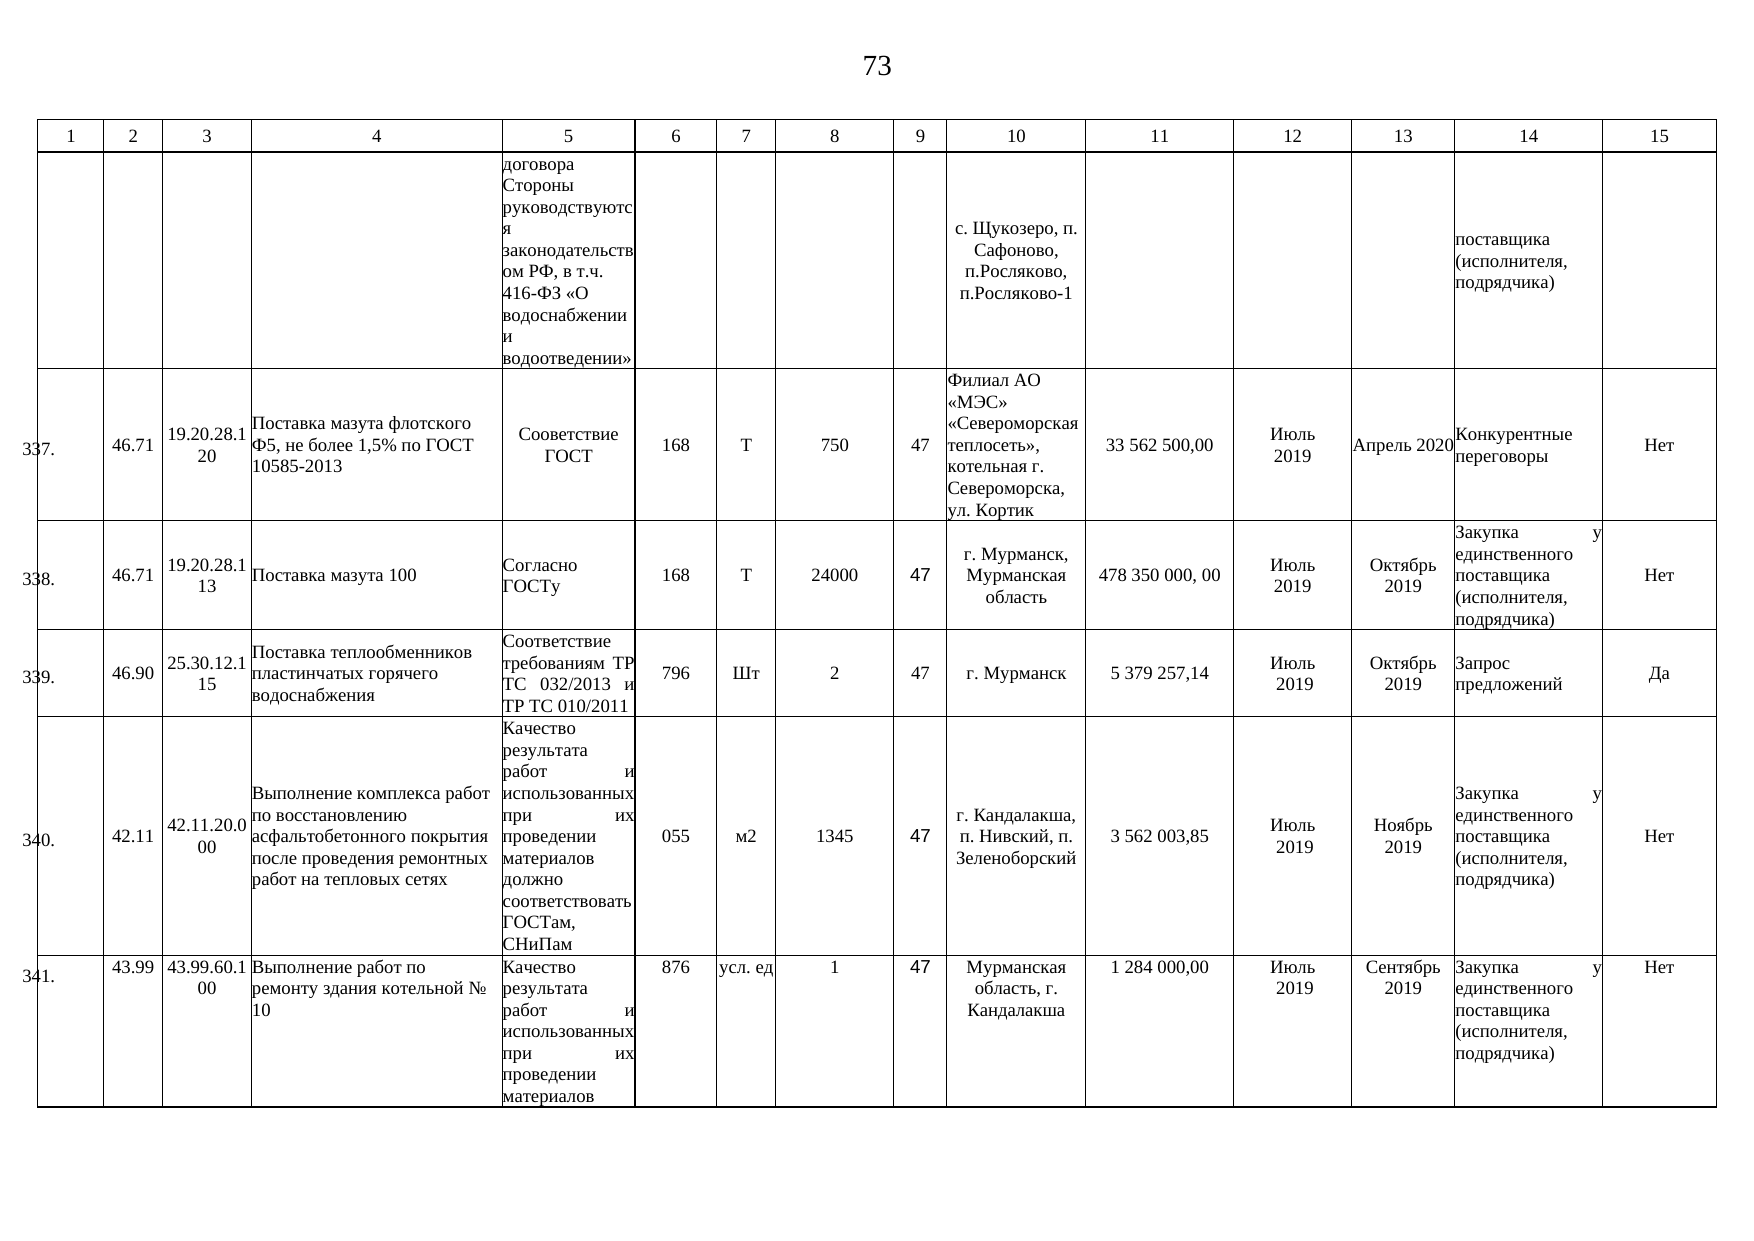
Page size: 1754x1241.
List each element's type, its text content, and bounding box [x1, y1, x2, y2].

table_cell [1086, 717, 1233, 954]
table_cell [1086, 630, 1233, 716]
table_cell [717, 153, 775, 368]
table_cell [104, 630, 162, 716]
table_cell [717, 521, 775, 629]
table_header 15 [1603, 120, 1716, 151]
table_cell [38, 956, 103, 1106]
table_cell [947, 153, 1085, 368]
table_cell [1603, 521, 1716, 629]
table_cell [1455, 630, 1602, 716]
table_header 2 [104, 120, 162, 151]
table_header 7 [717, 120, 775, 151]
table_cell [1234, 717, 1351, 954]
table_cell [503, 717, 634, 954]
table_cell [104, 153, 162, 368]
table_header 12 [1234, 120, 1351, 151]
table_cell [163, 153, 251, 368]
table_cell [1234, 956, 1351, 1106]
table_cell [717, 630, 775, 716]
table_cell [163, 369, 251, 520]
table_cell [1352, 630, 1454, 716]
table_header 8 [776, 120, 893, 151]
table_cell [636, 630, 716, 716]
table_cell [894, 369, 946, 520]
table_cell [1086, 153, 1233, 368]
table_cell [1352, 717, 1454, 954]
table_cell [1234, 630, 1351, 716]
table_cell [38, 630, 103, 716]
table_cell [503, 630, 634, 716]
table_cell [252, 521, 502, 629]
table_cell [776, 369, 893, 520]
table_header 9 [894, 120, 946, 151]
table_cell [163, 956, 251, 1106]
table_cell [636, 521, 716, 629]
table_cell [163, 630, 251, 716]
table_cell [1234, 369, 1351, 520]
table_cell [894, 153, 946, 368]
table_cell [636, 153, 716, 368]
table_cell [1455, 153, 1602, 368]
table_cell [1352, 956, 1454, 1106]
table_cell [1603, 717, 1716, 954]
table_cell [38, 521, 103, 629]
table_header 4 [252, 120, 502, 151]
table_header 10 [947, 120, 1085, 151]
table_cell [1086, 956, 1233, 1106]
table_header 13 [1352, 120, 1454, 151]
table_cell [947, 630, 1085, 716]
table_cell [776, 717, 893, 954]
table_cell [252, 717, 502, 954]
table_header 14 [1455, 120, 1602, 151]
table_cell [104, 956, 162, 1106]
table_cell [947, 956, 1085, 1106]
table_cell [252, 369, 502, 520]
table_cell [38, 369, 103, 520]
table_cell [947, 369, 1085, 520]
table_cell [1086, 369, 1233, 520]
table_header 6 [636, 120, 716, 151]
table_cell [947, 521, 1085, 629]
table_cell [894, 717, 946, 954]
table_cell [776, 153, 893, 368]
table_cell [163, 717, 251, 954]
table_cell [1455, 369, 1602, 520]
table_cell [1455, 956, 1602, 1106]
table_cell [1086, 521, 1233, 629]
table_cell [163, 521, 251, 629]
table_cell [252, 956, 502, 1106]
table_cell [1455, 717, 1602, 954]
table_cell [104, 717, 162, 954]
table_header 11 [1086, 120, 1233, 151]
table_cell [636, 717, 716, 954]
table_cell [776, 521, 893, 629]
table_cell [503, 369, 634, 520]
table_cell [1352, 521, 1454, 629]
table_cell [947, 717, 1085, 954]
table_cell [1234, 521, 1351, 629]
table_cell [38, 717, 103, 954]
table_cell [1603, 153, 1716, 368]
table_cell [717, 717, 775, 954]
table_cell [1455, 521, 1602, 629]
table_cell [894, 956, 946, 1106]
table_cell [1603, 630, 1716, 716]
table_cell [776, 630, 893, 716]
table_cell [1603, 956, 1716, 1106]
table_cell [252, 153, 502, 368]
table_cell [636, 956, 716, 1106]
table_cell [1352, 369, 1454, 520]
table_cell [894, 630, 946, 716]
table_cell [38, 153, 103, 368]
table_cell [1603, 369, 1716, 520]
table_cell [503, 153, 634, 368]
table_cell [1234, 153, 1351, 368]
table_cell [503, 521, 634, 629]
table_header 3 [163, 120, 251, 151]
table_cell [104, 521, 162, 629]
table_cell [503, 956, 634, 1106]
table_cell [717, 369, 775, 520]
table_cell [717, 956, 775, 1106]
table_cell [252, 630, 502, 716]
table_header 1 [38, 120, 103, 151]
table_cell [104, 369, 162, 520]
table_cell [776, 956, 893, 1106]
table_header 5 [503, 120, 634, 151]
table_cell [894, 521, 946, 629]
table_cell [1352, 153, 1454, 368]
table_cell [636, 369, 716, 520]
